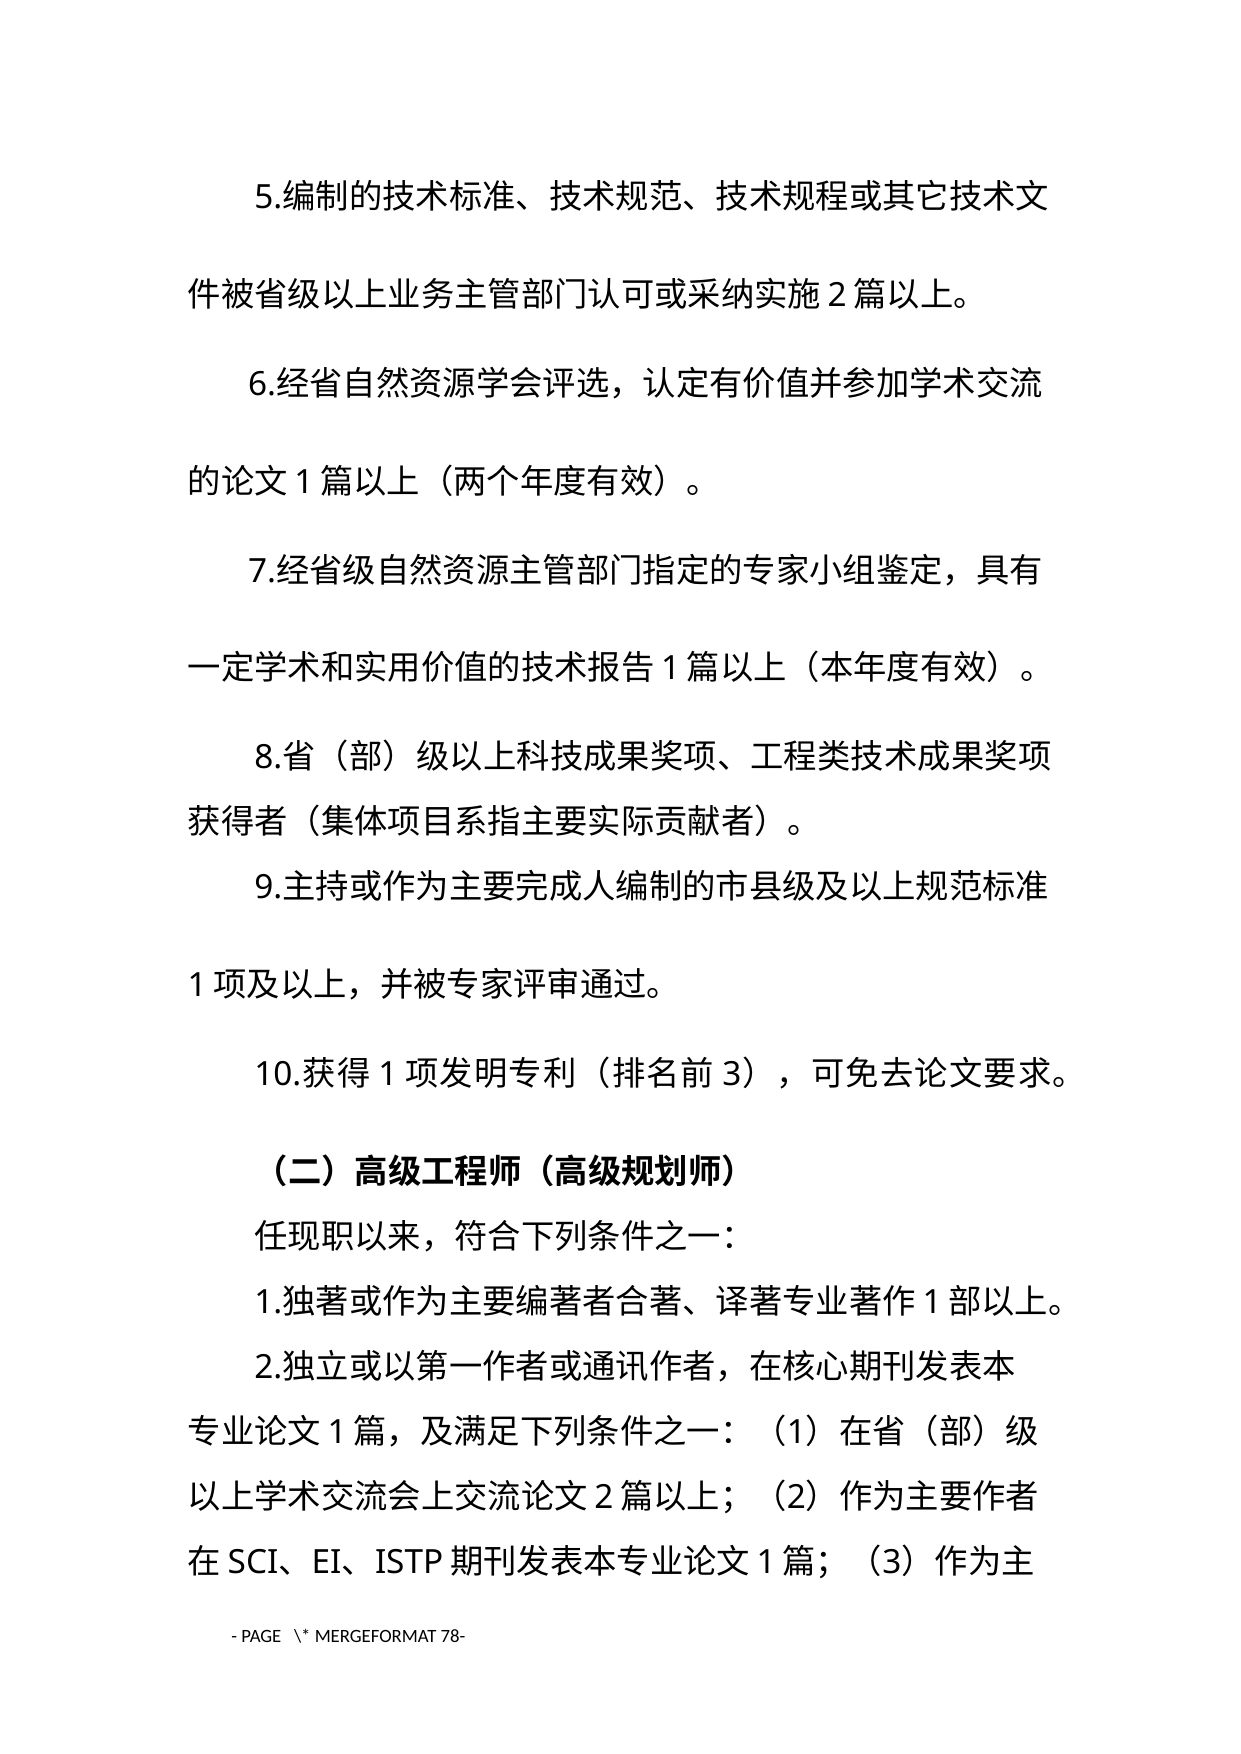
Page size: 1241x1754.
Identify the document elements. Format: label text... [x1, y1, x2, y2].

text 9.主持或作为主要完成人编制的市县级及以上规范标准1项及以上，并被专家评审通过。 [187, 852, 1053, 1014]
text （二）高级工程师（高级规划师） [187, 1136, 1053, 1201]
text 7.经省级自然资源主管部门指定的专家小组鉴定，具有一定学术和实用价值的技术报告1篇以上（本年度有效）。 [187, 535, 1053, 698]
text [187, 1396, 1053, 1591]
text 任现职以来，符合下列条件之一： [187, 1201, 1053, 1266]
text 1.独著或作为主要编著者合著、译著专业著作1部以上。 [187, 1266, 1053, 1331]
text 5.编制的技术标准、技术规范、技术规程或其它技术文件被省级以上业务主管部门认可或采纳实施2篇以上。 [187, 162, 1053, 324]
text 10.获得1项发明专利（排名前3），可免去论文要求。 [187, 1039, 1053, 1136]
text 2.独立或以第一作者或通讯作者，在核心期刊发表本 [187, 1331, 1053, 1396]
text 8.省（部）级以上科技成果奖项、工程类技术成果奖项获得者（集体项目系指主要实际贡献者）。 [187, 722, 1053, 852]
text 6.经省自然资源学会评选，认定有价值并参加学术交流的论文1篇以上（两个年度有效）。 [187, 349, 1053, 511]
